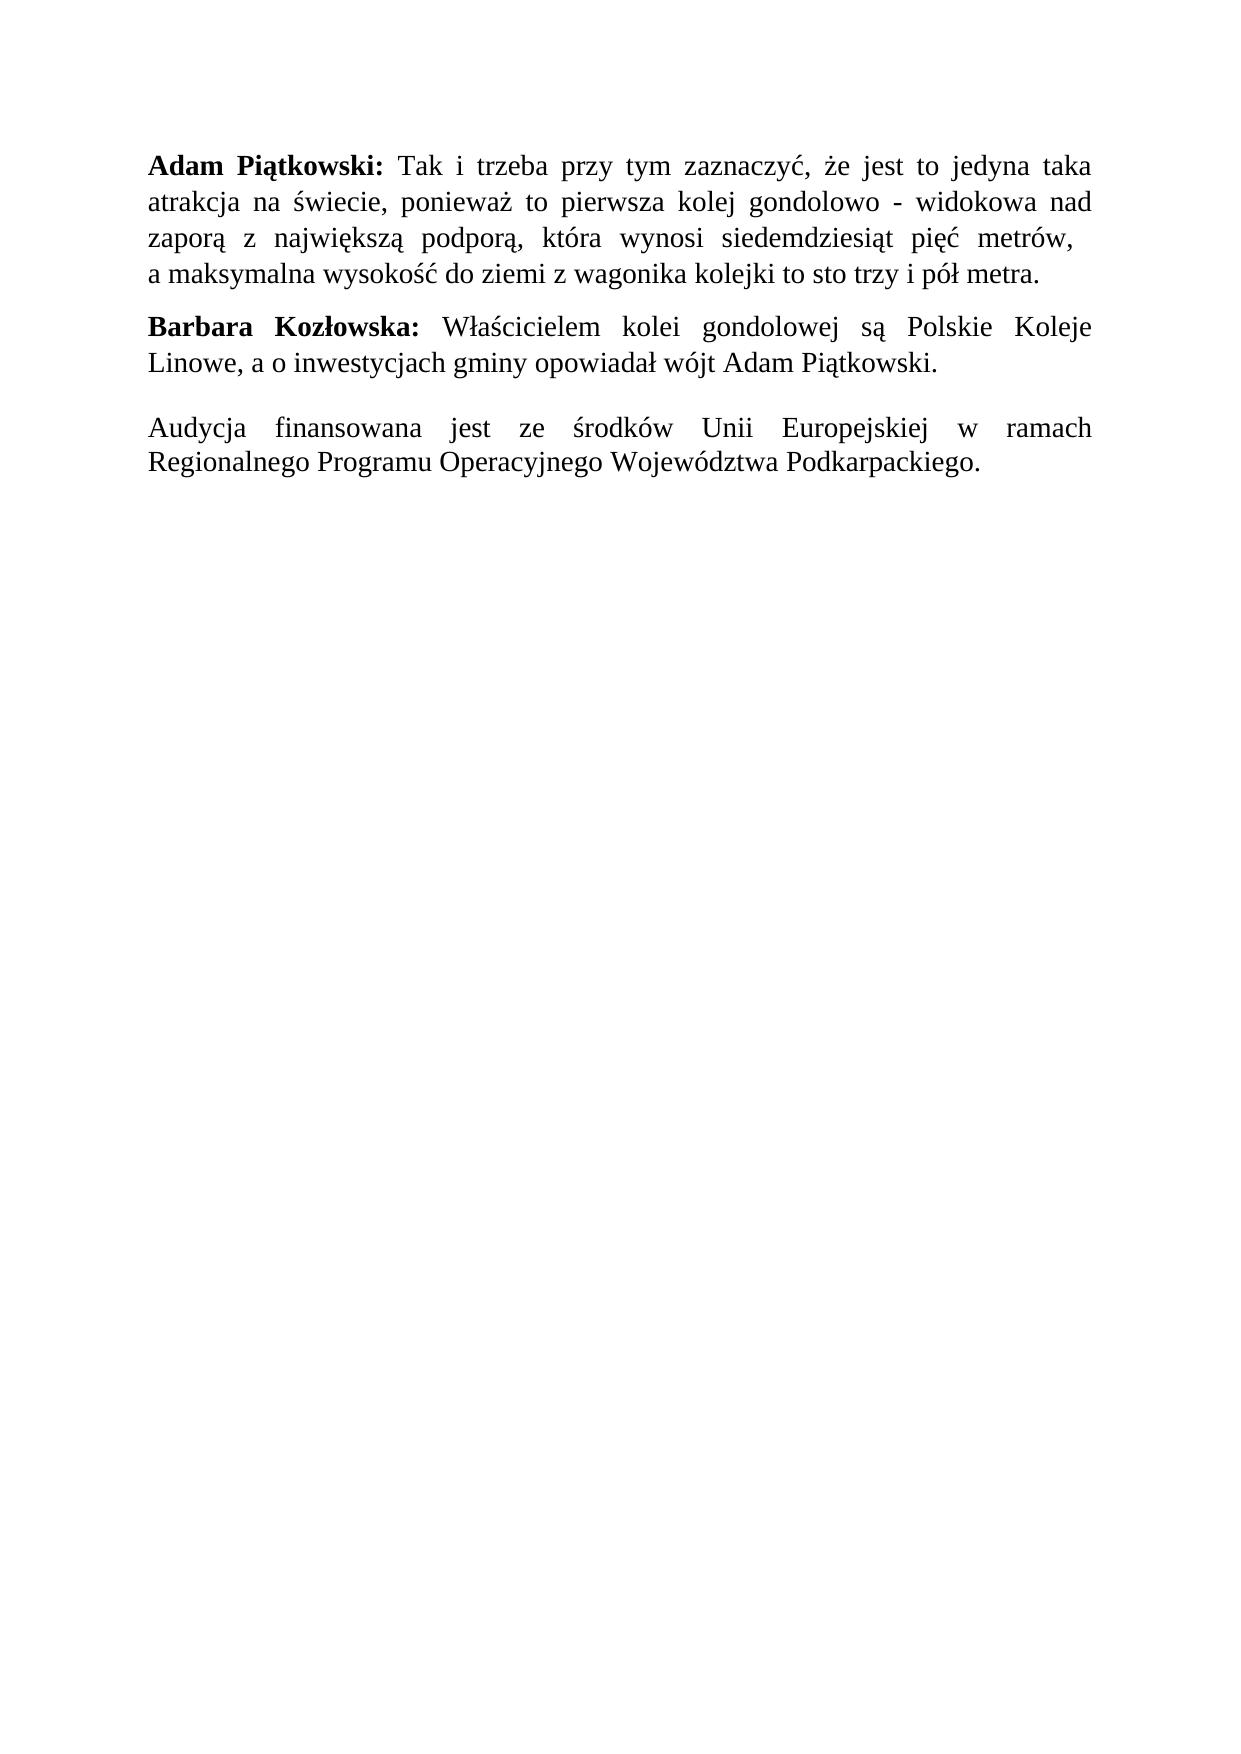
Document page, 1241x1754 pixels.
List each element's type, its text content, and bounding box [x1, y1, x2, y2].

text Adam Piątkowski: Tak i trzeba przy tym zaznaczyć, że jest to jedyna taka atrakcja na świecie, ponieważ to pierwsza kolej gondolowo - widokowa nad zaporą z największą podporą, która wynosi siedemdziesiąt pięć metrów, a maksymalna wysokość do ziemi z wagonika kolejki to sto trzy i pół metra. [148, 148, 1093, 289]
text Audycja finansowana jest ze środków Unii Europejskiej w ramach Regionalnego Programu Operacyjnego Województwa Podkarpackiego. [148, 410, 1093, 477]
text Barbara Kozłowska: Właścicielem kolei gondolowej są Polskie Koleje Linowe, a o inwestycjach gminy opowiadał wójt Adam Piątkowski. [148, 309, 1093, 378]
